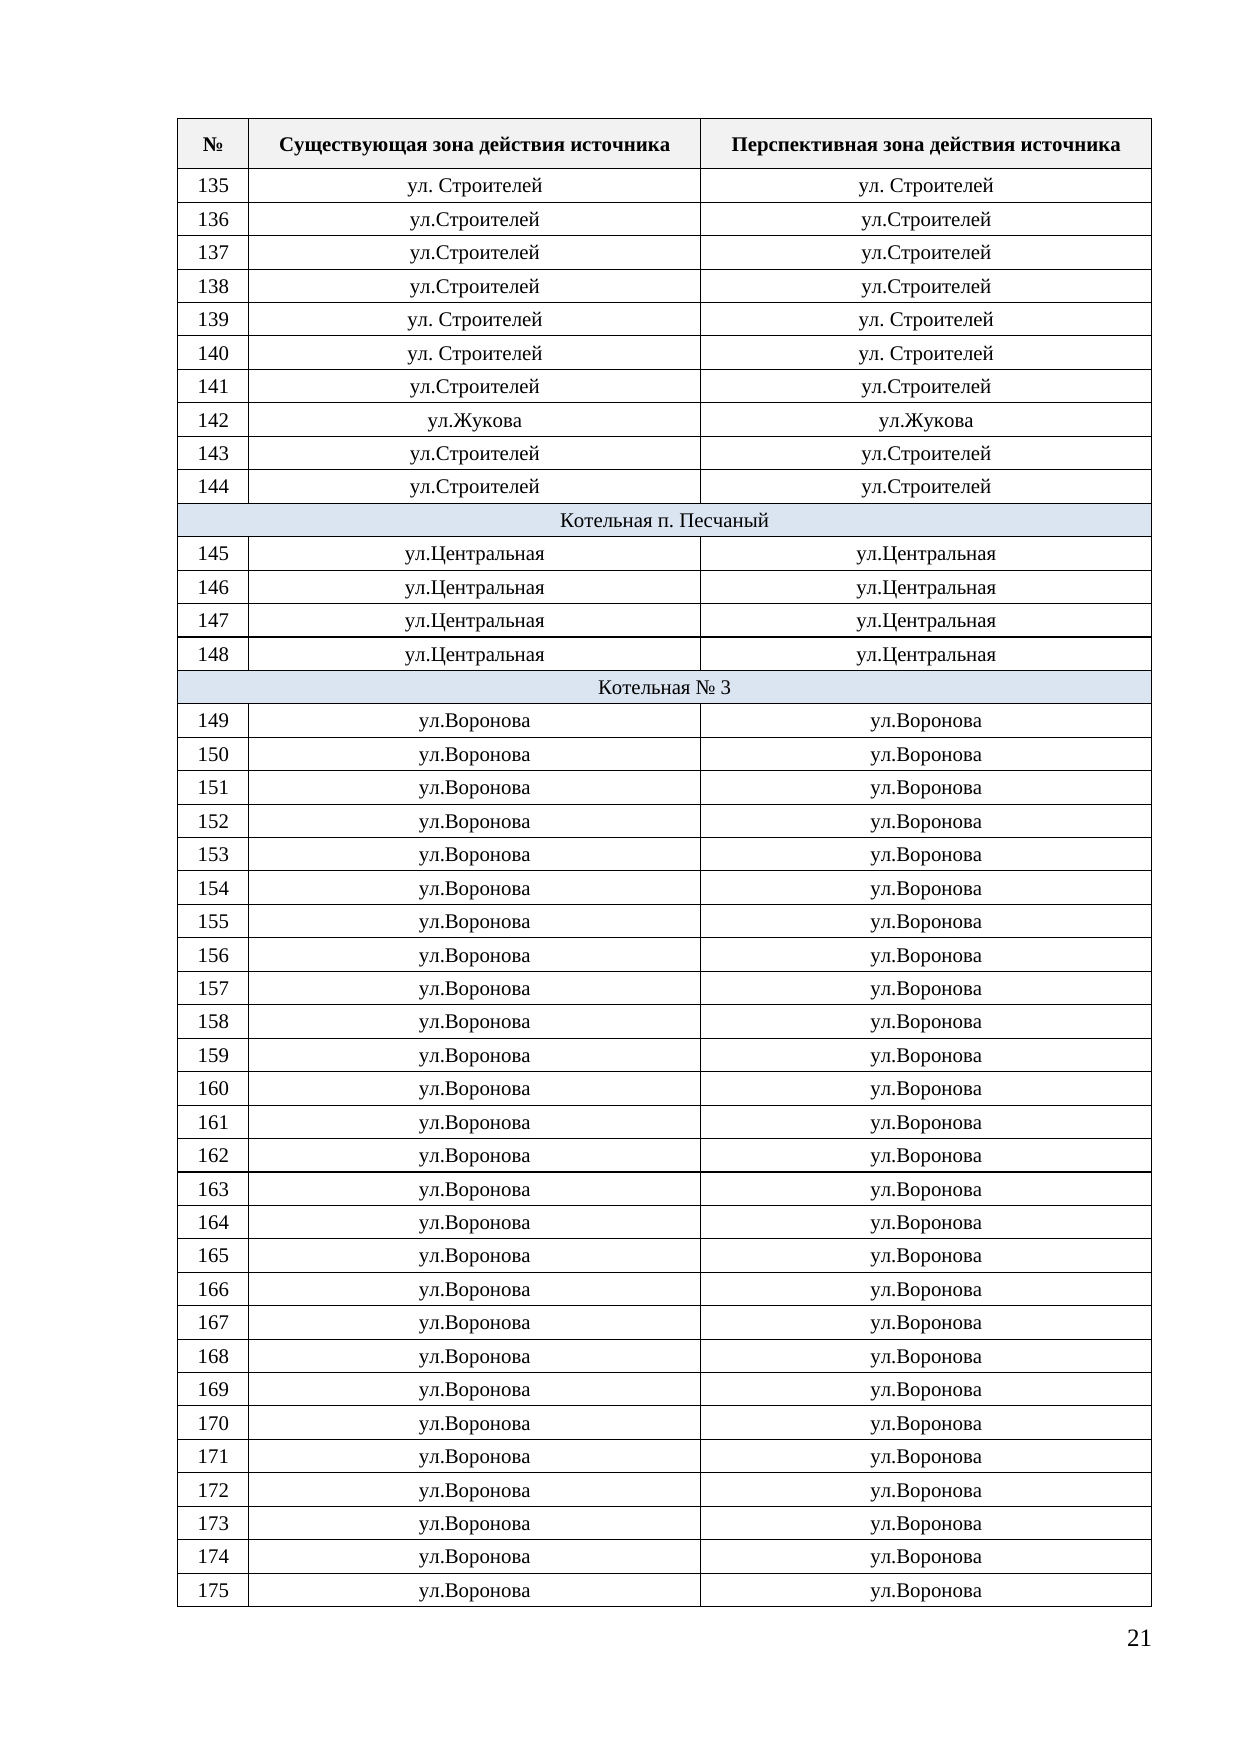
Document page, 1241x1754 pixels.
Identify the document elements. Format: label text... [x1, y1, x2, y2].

table_cell ул.Воронова [701, 838, 1151, 870]
table_cell ул. Строителей [249, 169, 700, 202]
table_cell ул.Центральная [249, 537, 700, 569]
table_cell ул.Воронова [701, 1005, 1151, 1038]
table_cell ул. Строителей [249, 336, 700, 369]
table_cell ул.Воронова [701, 805, 1151, 837]
table_cell ул.Воронова [249, 905, 700, 937]
table_cell 166 [178, 1273, 248, 1305]
table_cell ул.Воронова [701, 1473, 1151, 1506]
table_cell 156 [178, 938, 248, 971]
table_cell ул.Воронова [701, 1173, 1151, 1205]
table_cell ул.Воронова [701, 771, 1151, 803]
table_cell ул.Воронова [249, 972, 700, 1004]
table_cell 149 [178, 704, 248, 737]
table_cell ул.Жукова [249, 403, 700, 436]
table_cell ул.Воронова [701, 704, 1151, 737]
table_cell ул.Строителей [249, 203, 700, 235]
table_cell ул. Строителей [701, 303, 1151, 335]
table_cell 147 [178, 604, 248, 636]
table_cell ул. Строителей [701, 169, 1151, 202]
table_cell ул.Строителей [701, 270, 1151, 302]
table_cell 157 [178, 972, 248, 1004]
table_cell ул.Жукова [701, 403, 1151, 436]
table_cell 150 [178, 738, 248, 770]
table_cell 139 [178, 303, 248, 335]
table_cell ул.Воронова [249, 1507, 700, 1539]
table_cell ул.Воронова [701, 871, 1151, 904]
table_cell ул.Воронова [249, 738, 700, 770]
table_cell ул.Центральная [701, 604, 1151, 636]
table_cell ул.Воронова [249, 1106, 700, 1138]
table_cell ул.Воронова [701, 1039, 1151, 1071]
table_cell ул.Воронова [701, 1440, 1151, 1472]
table_cell ул.Воронова [701, 1406, 1151, 1439]
table_cell 146 [178, 571, 248, 603]
table_cell 167 [178, 1306, 248, 1338]
table_cell ул.Центральная [701, 571, 1151, 603]
table_cell 161 [178, 1106, 248, 1138]
table_cell ул.Воронова [701, 938, 1151, 971]
table_cell ул. Строителей [701, 336, 1151, 369]
table_cell ул.Воронова [701, 1206, 1151, 1238]
table_cell ул.Центральная [701, 638, 1151, 670]
table_cell 136 [178, 203, 248, 235]
table_cell ул.Воронова [249, 1005, 700, 1038]
table_cell ул.Воронова [701, 905, 1151, 937]
table_cell ул.Воронова [249, 704, 700, 737]
table_cell ул. Строителей [249, 303, 700, 335]
table_cell ул.Центральная [701, 537, 1151, 569]
table_cell ул.Центральная [249, 638, 700, 670]
table_cell 151 [178, 771, 248, 803]
table_cell 163 [178, 1173, 248, 1205]
table_cell Котельная № 3 [178, 671, 1151, 703]
table_cell ул.Строителей [249, 236, 700, 268]
table_cell ул.Воронова [701, 1540, 1151, 1573]
table_cell ул.Воронова [249, 1039, 700, 1071]
table_cell ул.Воронова [249, 1373, 700, 1405]
table_cell 171 [178, 1440, 248, 1472]
table_cell 145 [178, 537, 248, 569]
table_cell 160 [178, 1072, 248, 1104]
table_cell 142 [178, 403, 248, 436]
table_cell 135 [178, 169, 248, 202]
table_cell ул.Воронова [249, 805, 700, 837]
table_cell 174 [178, 1540, 248, 1573]
table_cell ул.Воронова [249, 1273, 700, 1305]
table_cell ул.Воронова [249, 1473, 700, 1506]
table_cell 154 [178, 871, 248, 904]
table_cell 144 [178, 470, 248, 503]
table_cell ул.Воронова [249, 1072, 700, 1104]
table_cell ул.Центральная [249, 571, 700, 603]
table_cell ул.Воронова [249, 871, 700, 904]
table_cell 155 [178, 905, 248, 937]
table_cell 169 [178, 1373, 248, 1405]
table_cell ул.Воронова [249, 1540, 700, 1573]
table_cell ул.Строителей [249, 370, 700, 402]
table_cell 173 [178, 1507, 248, 1539]
table_cell ул.Воронова [249, 1440, 700, 1472]
table_header № [178, 119, 248, 168]
table_cell 140 [178, 336, 248, 369]
table_cell ул.Строителей [249, 470, 700, 503]
table_header Перспективная зона действия источника [701, 119, 1151, 168]
table_cell 170 [178, 1406, 248, 1439]
table_cell 162 [178, 1139, 248, 1171]
table_cell ул.Воронова [249, 1574, 700, 1606]
table_cell 153 [178, 838, 248, 870]
table_cell ул.Воронова [701, 1306, 1151, 1338]
table_cell 137 [178, 236, 248, 268]
table_cell 152 [178, 805, 248, 837]
table_cell ул.Воронова [701, 1139, 1151, 1171]
table_cell ул.Воронова [701, 738, 1151, 770]
table_cell 138 [178, 270, 248, 302]
table_cell 164 [178, 1206, 248, 1238]
table_cell ул.Воронова [249, 1173, 700, 1205]
table_cell ул.Строителей [701, 236, 1151, 268]
table_cell ул.Воронова [249, 1406, 700, 1439]
table_cell ул.Центральная [249, 604, 700, 636]
table_cell ул.Воронова [249, 1239, 700, 1272]
table_cell ул.Воронова [701, 1072, 1151, 1104]
table_cell ул.Воронова [701, 1239, 1151, 1272]
table_cell ул.Строителей [249, 270, 700, 302]
table_cell ул.Строителей [701, 470, 1151, 503]
table_cell ул.Воронова [249, 938, 700, 971]
table_cell 159 [178, 1039, 248, 1071]
table_cell ул.Воронова [701, 1373, 1151, 1405]
table_cell ул.Воронова [701, 1507, 1151, 1539]
table_cell ул.Воронова [249, 771, 700, 803]
table_cell 172 [178, 1473, 248, 1506]
table_cell 148 [178, 638, 248, 670]
table_cell ул.Воронова [701, 1574, 1151, 1606]
table_cell 158 [178, 1005, 248, 1038]
table_cell 168 [178, 1340, 248, 1372]
table_cell 165 [178, 1239, 248, 1272]
table_cell ул.Воронова [249, 1139, 700, 1171]
table_cell ул.Воронова [701, 1273, 1151, 1305]
table_cell 141 [178, 370, 248, 402]
table_cell ул.Строителей [249, 437, 700, 469]
table_cell ул.Воронова [249, 1340, 700, 1372]
table_cell ул.Воронова [701, 1340, 1151, 1372]
table_cell ул.Воронова [249, 1206, 700, 1238]
table_cell ул.Воронова [701, 1106, 1151, 1138]
table_cell 175 [178, 1574, 248, 1606]
table_cell ул.Строителей [701, 203, 1151, 235]
table_cell ул.Воронова [249, 1306, 700, 1338]
table_cell Котельная п. Песчаный [178, 504, 1151, 536]
table_header Существующая зона действия источника [249, 119, 700, 168]
table_cell ул.Строителей [701, 437, 1151, 469]
table_cell ул.Воронова [249, 838, 700, 870]
table_cell 143 [178, 437, 248, 469]
table_cell ул.Строителей [701, 370, 1151, 402]
table_cell ул.Воронова [701, 972, 1151, 1004]
